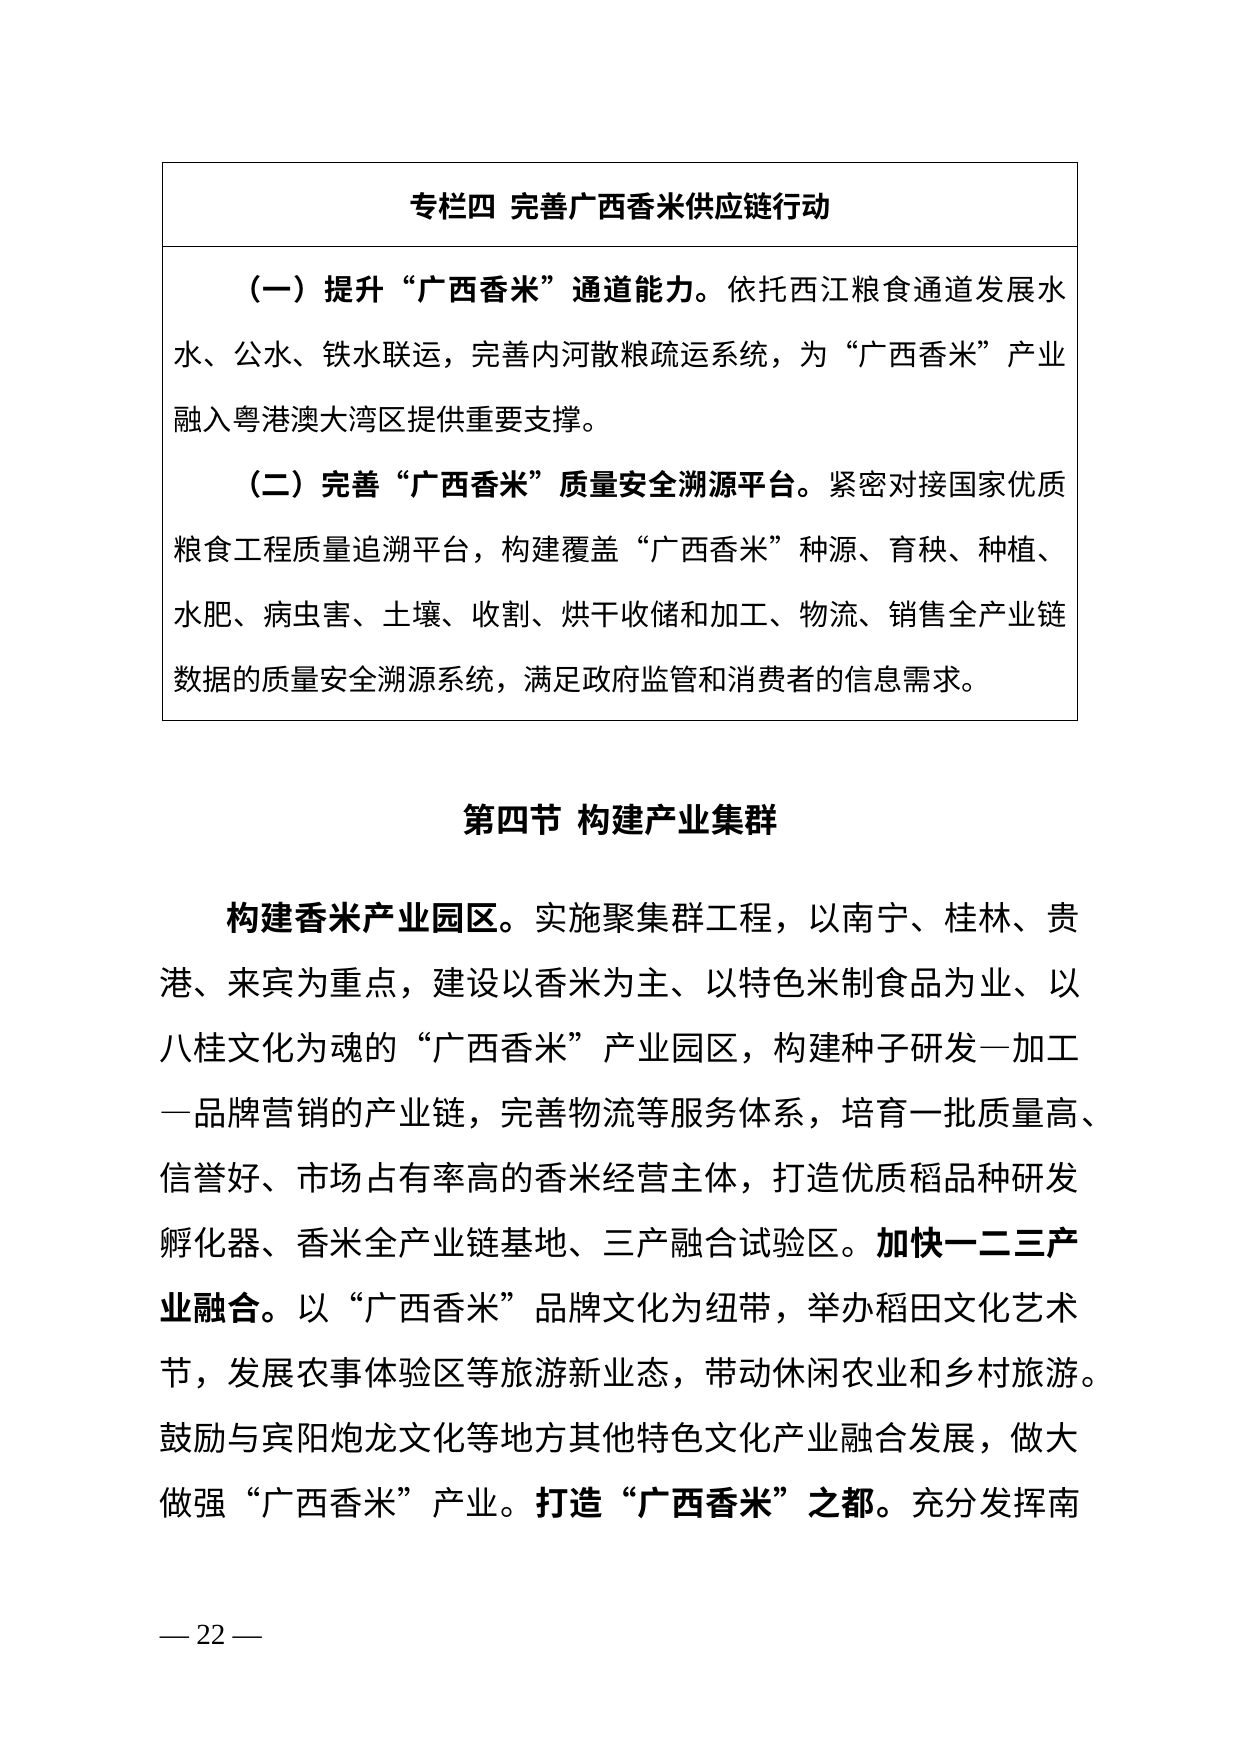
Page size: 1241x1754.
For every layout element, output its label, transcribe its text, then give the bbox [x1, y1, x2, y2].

subtitle 第四节 构建产业集群 [159, 786, 1081, 851]
table_header 专栏四 完善广西香米供应链行动 [163, 163, 1077, 246]
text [159, 883, 1081, 1533]
table_cell （一）提升“广西香米”通道能力。依托西江粮食通道发展水水、公水、铁水联运，完善内河散粮疏运系统，为“广西香米”产业融入粤港澳大湾区提供重要支撑。 （二）完善“广西香米”质量安全溯源平台。紧密对接国家优质粮食工程质量追溯平台，构建覆盖“广西香米”种源、育秧、种植、水肥、病虫害、土壤、收割、烘干收储和加工、物流、销售全产业链数据的质量安全溯源系统，满足政府监管和消费者的信息需求。 [163, 247, 1077, 719]
